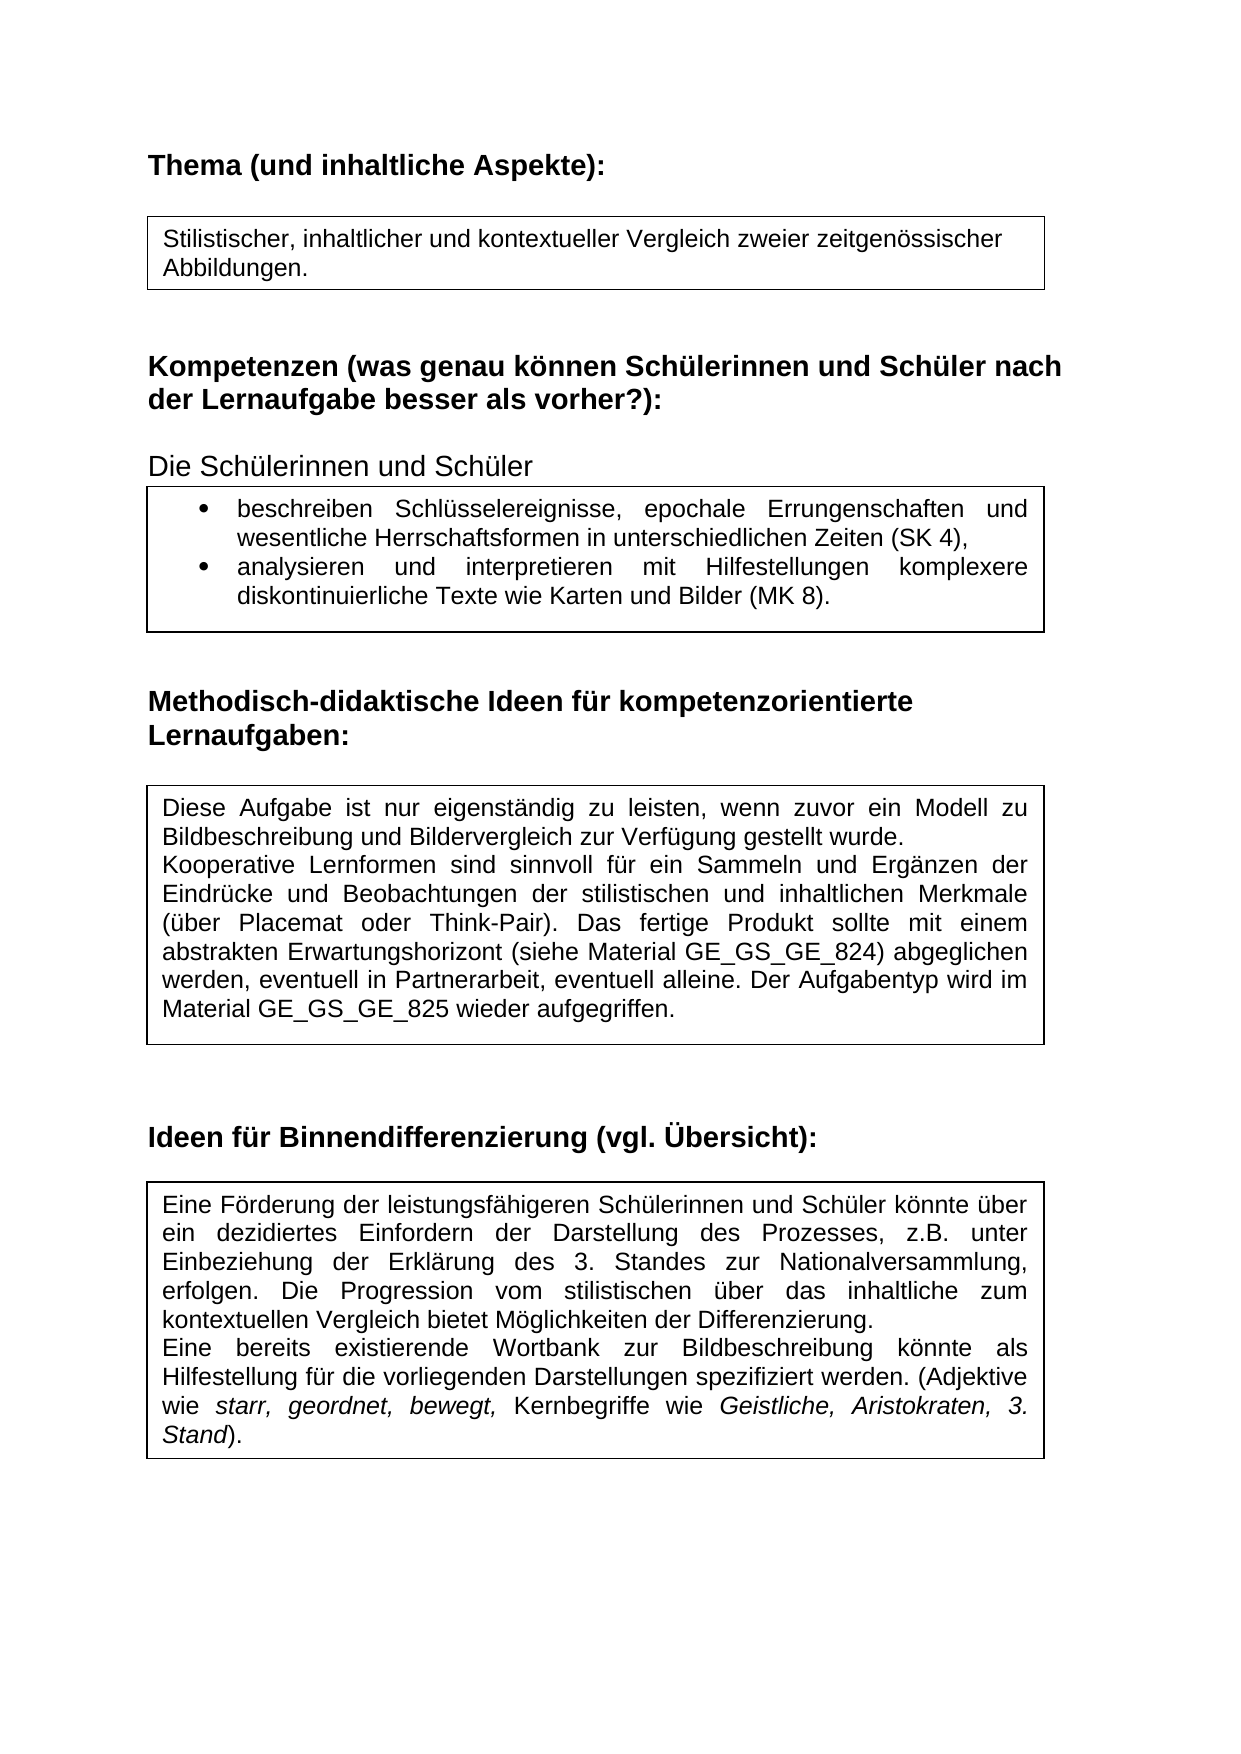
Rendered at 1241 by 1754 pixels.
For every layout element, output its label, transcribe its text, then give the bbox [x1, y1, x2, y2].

text Ideen für Binnendifferenzierung (vgl. Übersicht): [148, 1120, 1093, 1154]
text Methodisch-didaktische Ideen für kompetenzorientierte Lernaufgaben: [148, 684, 1093, 751]
text Kompetenzen (was genau können Schülerinnen und Schüler nach der Lernaufgabe besser als vorher?): [148, 349, 1093, 416]
text Thema (und inhaltliche Aspekte): [148, 148, 1093, 181]
text Die Schülerinnen und Schüler [148, 449, 1093, 483]
